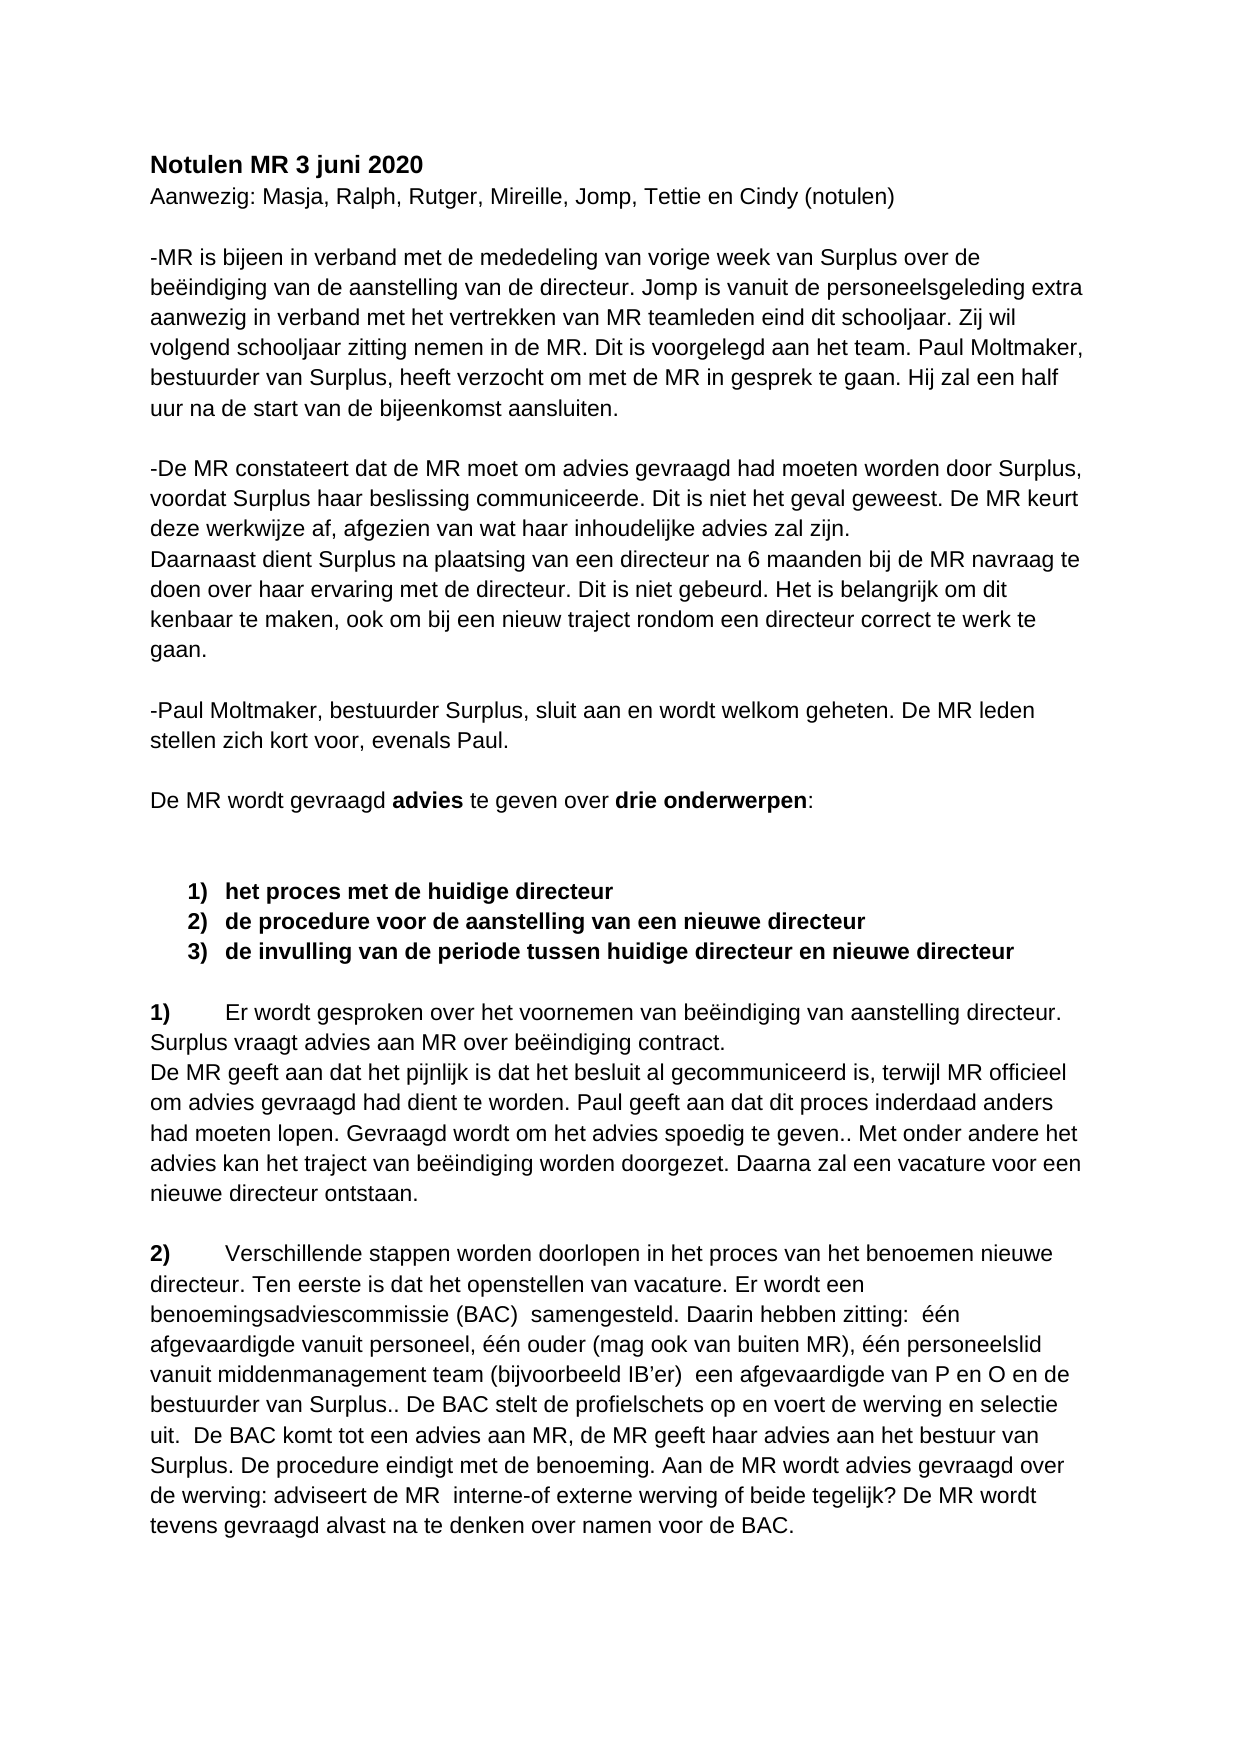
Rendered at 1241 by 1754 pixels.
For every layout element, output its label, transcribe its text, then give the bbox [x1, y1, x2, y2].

text Aanwezig: Masja, Ralph, Rutger, Mireille, Jomp, Tettie en Cindy (notulen) [150, 183, 1090, 209]
list de invulling van de periode tussen huidige directeur en nieuwe directeur [187, 938, 1090, 964]
list de procedure voor de aanstelling van een nieuwe directeur [187, 908, 1090, 934]
text -Paul Moltmaker, bestuurder Surplus, sluit aan en wordt welkom geheten. De MR leden stellen zich kort voor, evenals Paul. [150, 697, 1090, 753]
text 1) Er wordt gesproken over het voornemen van beëindiging van aanstelling directeur. Surplus vraagt advies aan MR over beëindiging contract. [150, 999, 1090, 1055]
text De MR wordt gevraagd advies te geven over drie onderwerpen: [150, 787, 1090, 813]
text 2) Verschillende stappen worden doorlopen in het proces van het benoemen nieuwe directeur. Ten eerste is dat het openstellen van vacature. Er wordt een benoemingsadviescommissie (BAC) samengesteld. Daarin hebben zitting: één afgevaardigde vanuit personeel, één ouder (mag ook van buiten MR), één personeelslid vanuit middenmanagement team (bijvoorbeeld IB’er) een afgevaardigde van P en O en de bestuurder van Surplus.. De BAC stelt de profielschets op en voert de werving en selectie uit. De BAC komt tot een advies aan MR, de MR geeft haar advies aan het bestuur van Surplus. De procedure eindigt met de benoeming. Aan de MR wordt advies gevraagd over de werving: adviseert de MR interne-of externe werving of beide tegelijk? De MR wordt tevens gevraagd alvast na te denken over namen voor de BAC. [150, 1240, 1090, 1538]
text -MR is bijeen in verband met de mededeling van vorige week van Surplus over de beëindiging van de aanstelling van de directeur. Jomp is vanuit de personeelsgeleding extra aanwezig in verband met het vertrekken van MR teamleden eind dit schooljaar. Zij wil volgend schooljaar zitting nemen in de MR. Dit is voorgelegd aan het team. Paul Moltmaker, bestuurder van Surplus, heeft verzocht om met de MR in gesprek te gaan. Hij zal een half uur na de start van de bijeenkomst aansluiten. [150, 243, 1090, 421]
text -De MR constateert dat de MR moet om advies gevraagd had moeten worden door Surplus, voordat Surplus haar beslissing communiceerde. Dit is niet het geval geweest. De MR keurt deze werkwijze af, afgezien van wat haar inhoudelijke advies zal zijn. [150, 455, 1090, 542]
text Daarnaast dient Surplus na plaatsing van een directeur na 6 maanden bij de MR navraag te doen over haar ervaring met de directeur. Dit is niet gebeurd. Het is belangrijk om dit kenbaar te maken, ook om bij een nieuw traject rondom een directeur correct te werk te gaan. [150, 546, 1090, 662]
list het proces met de huidige directeur [187, 878, 1090, 904]
text De MR geeft aan dat het pijnlijk is dat het besluit al gecommuniceerd is, terwijl MR officieel om advies gevraagd had dient te worden. Paul geeft aan dat dit proces inderdaad anders had moeten lopen. Gevraagd wordt om het advies spoedig te geven.. Met onder andere het advies kan het traject van beëindiging worden doorgezet. Daarna zal een vacature voor een nieuwe directeur ontstaan. [150, 1059, 1090, 1206]
text Notulen MR 3 juni 2020 [150, 150, 1090, 179]
